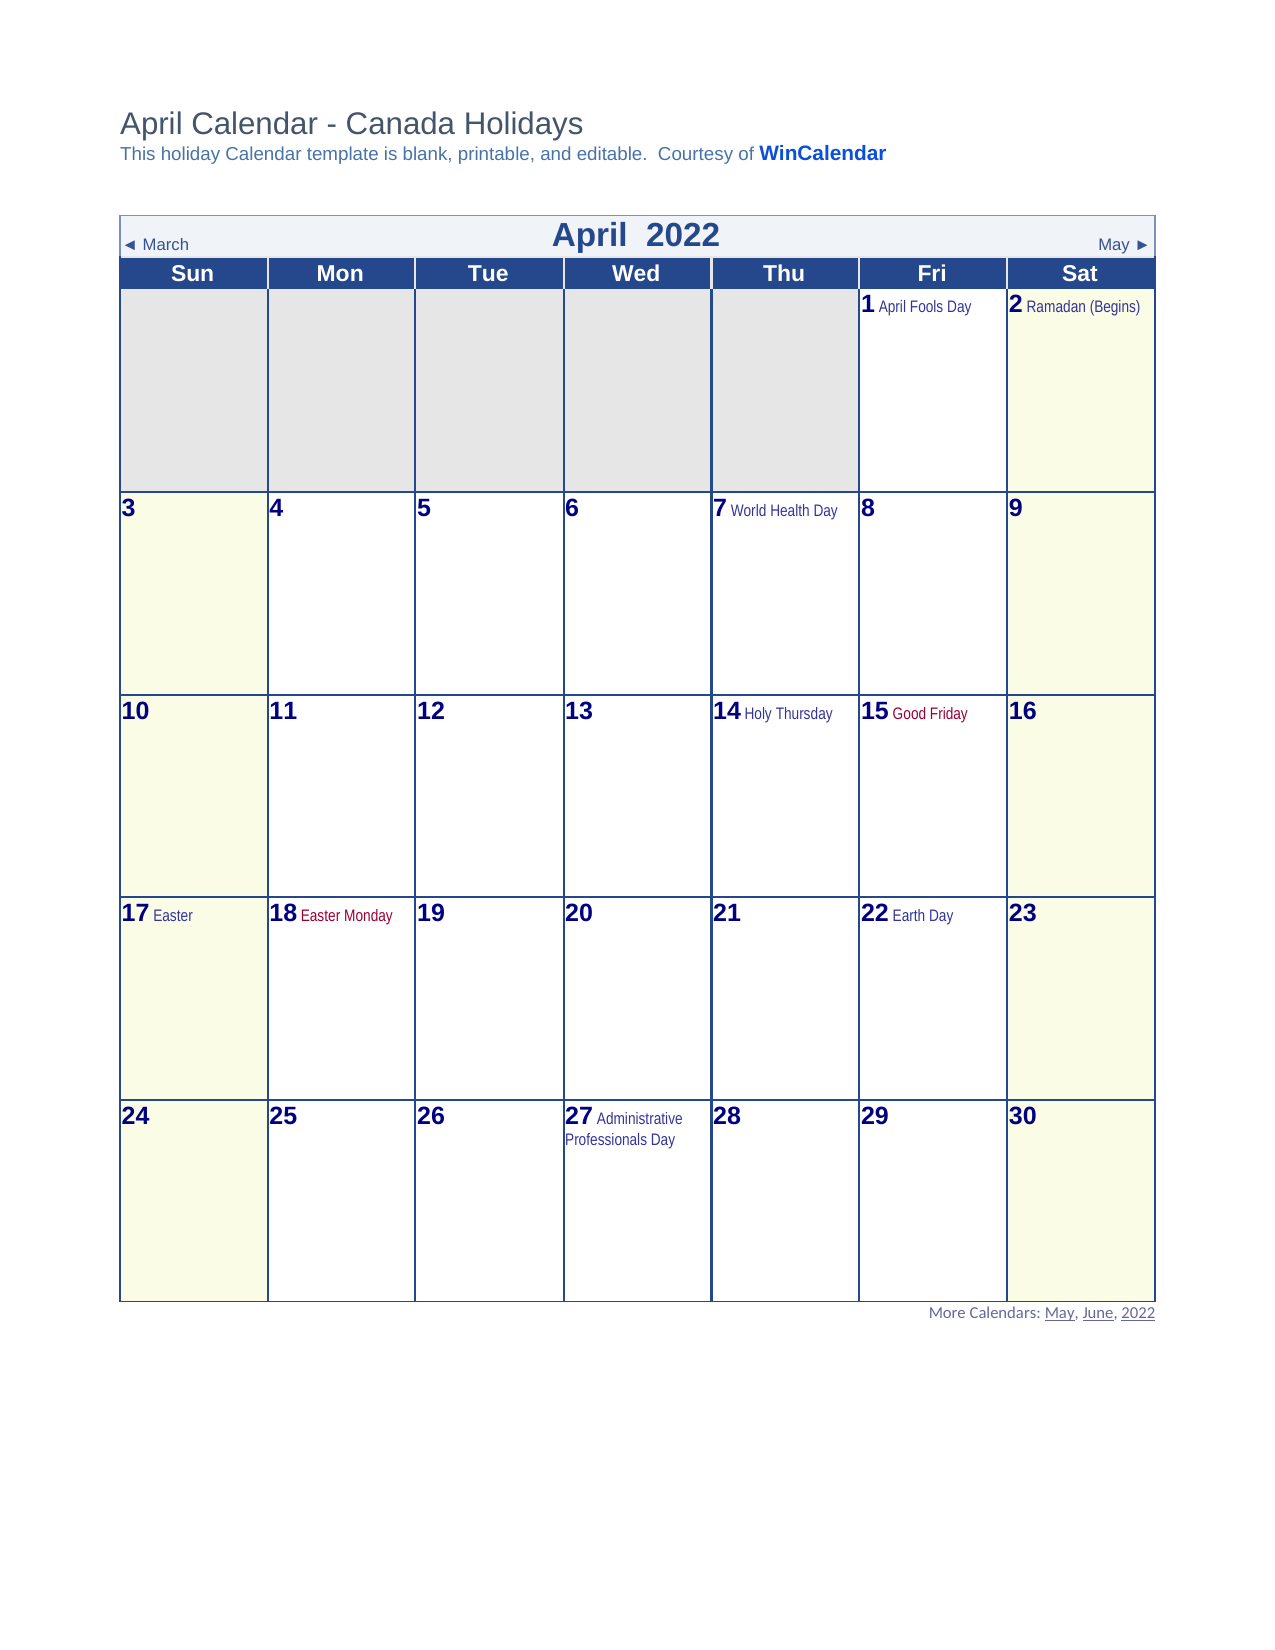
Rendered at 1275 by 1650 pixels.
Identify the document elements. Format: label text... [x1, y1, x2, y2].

table_cell 25 [269, 1101, 414, 1301]
table_cell [269, 289, 414, 491]
table_cell 27 Administrative Professionals Day [565, 1101, 710, 1301]
table_cell Sun [121, 258, 267, 289]
table_cell 28 [713, 1101, 858, 1301]
table_cell Fri [860, 258, 1006, 289]
table_cell 22 Earth Day [860, 898, 1006, 1099]
table_cell 16 [1008, 696, 1154, 896]
table_cell 23 [1008, 898, 1154, 1099]
table_cell 2 Ramadan (Begins) [1008, 289, 1154, 491]
table_cell 6 [565, 493, 710, 694]
table_cell 8 [860, 493, 1006, 694]
table_cell Sat [1008, 258, 1154, 289]
table_cell 29 [860, 1101, 1006, 1301]
table_cell Thu [713, 258, 858, 289]
text More Calendars: May, June, 2022 [120, 1302, 1155, 1322]
table_cell [565, 289, 710, 491]
table_cell 9 [1008, 493, 1154, 694]
table_cell 24 [121, 1101, 267, 1301]
table_cell 5 [416, 493, 563, 694]
table_cell 18 Easter Monday [269, 898, 414, 1099]
table_cell 3 [121, 493, 267, 694]
table_cell 17 Easter [121, 898, 267, 1099]
table_cell Wed [565, 258, 710, 289]
table_cell 10 [121, 696, 267, 896]
table_cell 15 Good Friday [860, 696, 1006, 896]
table_cell 14 Holy Thursday [713, 696, 858, 896]
table_cell 26 [416, 1101, 563, 1301]
table_cell 11 [269, 696, 414, 896]
table_cell 20 [565, 898, 710, 1099]
table_cell Tue [416, 258, 563, 289]
table_cell 12 [416, 696, 563, 896]
table_cell [416, 289, 563, 491]
table_cell Mon [269, 258, 414, 289]
table_cell 4 [269, 493, 414, 694]
text April Calendar - Canada Holidays This holiday Calendar template is blank, printable, and editable. Courtesy of WinCalendar [120, 105, 1155, 193]
table_cell 19 [416, 898, 563, 1099]
table_cell 13 [565, 696, 710, 896]
table_cell 1 April Fools Day [860, 289, 1006, 491]
table_header May ► [1007, 216, 1154, 256]
table_header April 2022 [268, 216, 1007, 256]
table_cell 21 [713, 898, 858, 1099]
table_cell [121, 289, 267, 491]
table_cell 30 [1008, 1101, 1154, 1301]
table_cell [713, 289, 858, 491]
table_cell 7 World Health Day [713, 493, 858, 694]
table_header ◄ March [121, 216, 268, 256]
